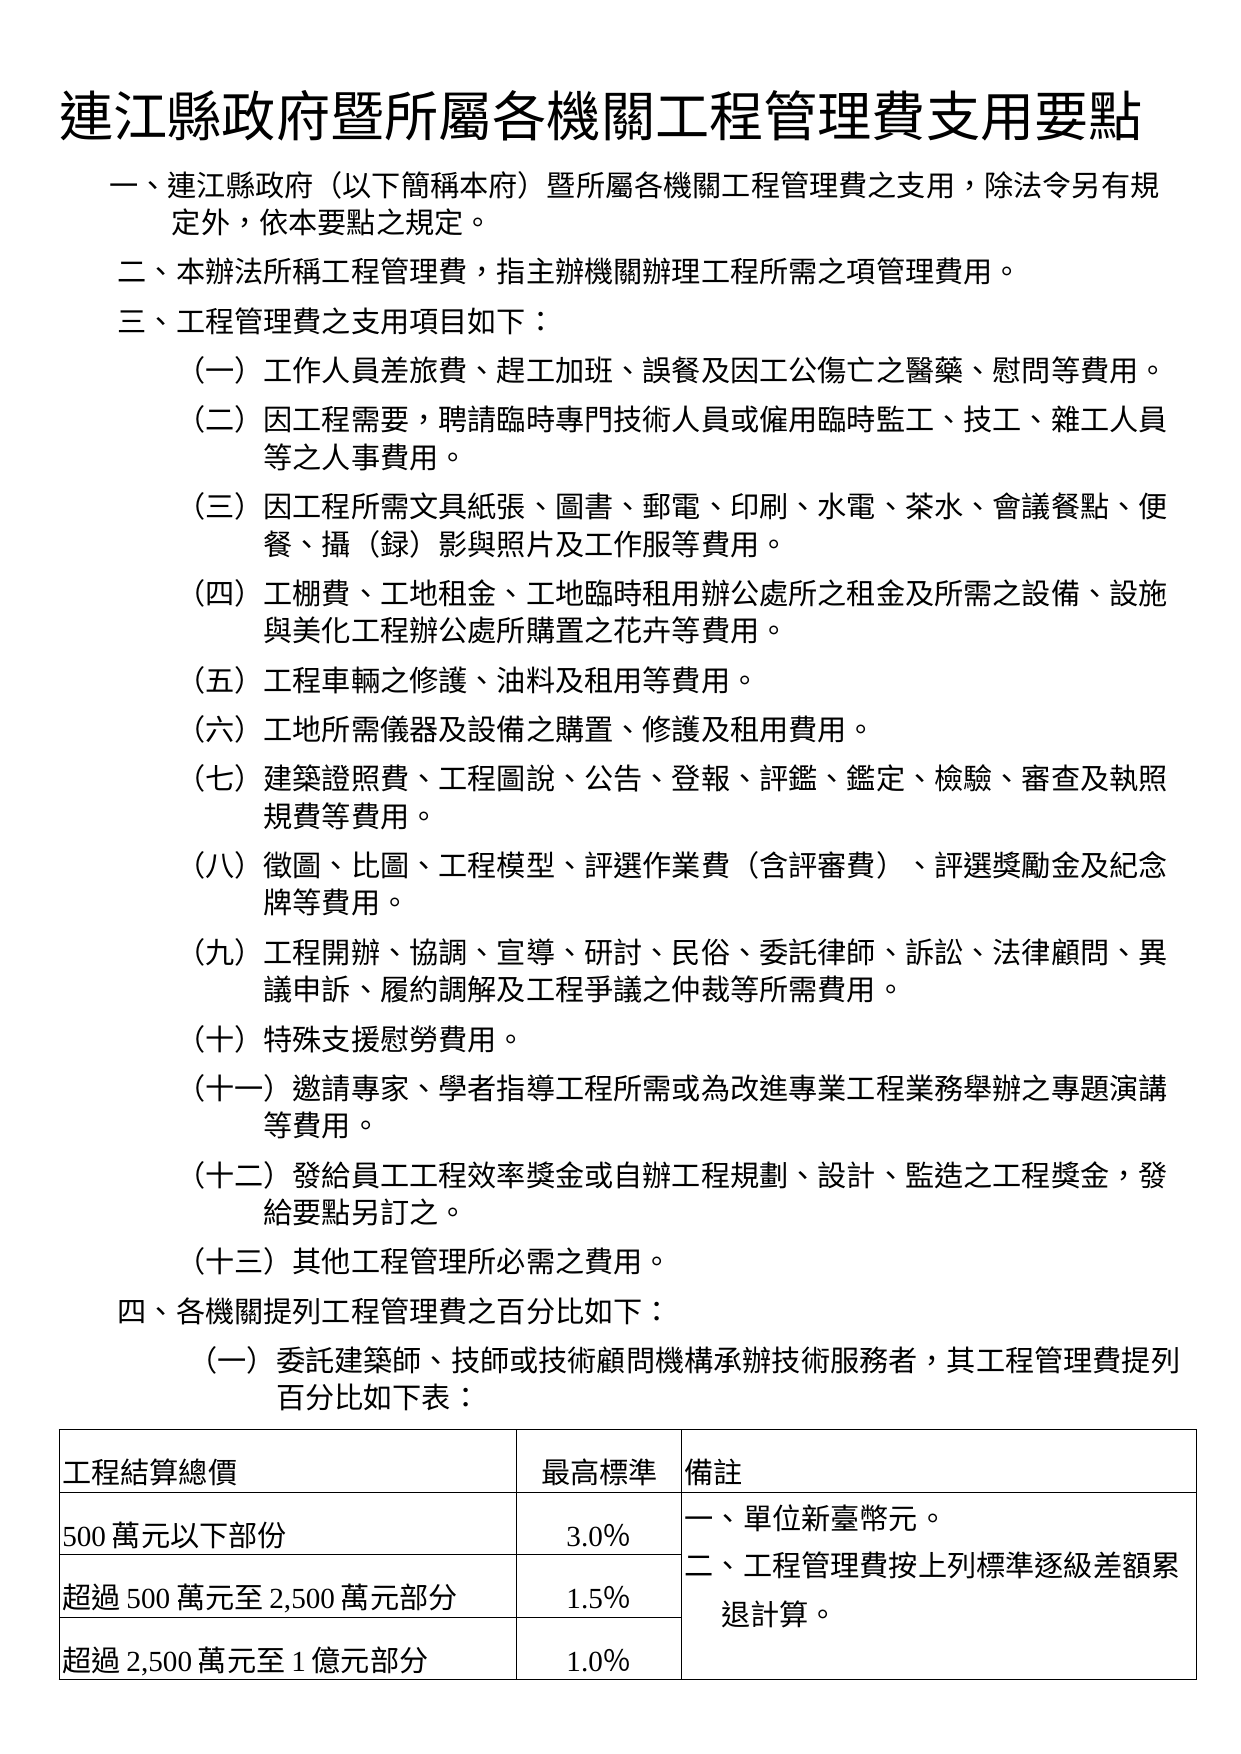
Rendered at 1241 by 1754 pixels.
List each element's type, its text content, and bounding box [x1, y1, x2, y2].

table_header 最高標準 [517, 1430, 681, 1492]
text （七）建築證照費、工程圖說、公告、登報、評鑑、鑑定、檢驗、審查及執照規費等費用。 [59, 761, 1181, 836]
table_header 備註 [682, 1430, 1196, 1492]
table_cell 3.0％ [517, 1493, 681, 1554]
table_cell 一、單位新臺幣元。 二、工程管理費按上列標準逐級差額累 退計算。 三、重大或特殊之工程，其標準得專案 提請行政院調整。 [682, 1493, 1196, 1679]
text （十）特殊支援慰勞費用。 [59, 1021, 1181, 1058]
text （五）工程車輛之修護、油料及租用等費用。 [59, 662, 1181, 700]
table_cell 超過500萬元至2,500萬元部分 [60, 1555, 516, 1617]
text 一、連江縣政府（以下簡稱本府）暨所屬各機關工程管理費之支用，除法令另有規定外，依本要點之規定。 [59, 167, 1181, 242]
table_cell 1.5％ [517, 1555, 681, 1617]
text 四、各機關提列工程管理費之百分比如下： [59, 1293, 1181, 1331]
table_cell 500萬元以下部份 [60, 1493, 516, 1554]
text （六）工地所需儀器及設備之購置、修護及租用費用。 [59, 711, 1181, 749]
text （四）工棚費、工地租金、工地臨時租用辦公處所之租金及所需之設備、設施與美化工程辦公處所購置之花卉等費用。 [59, 575, 1181, 650]
table_cell 超過2,500萬元至1億元部分 [60, 1618, 516, 1679]
text （八）徵圖、比圖、工程模型、評選作業費（含評審費）、評選獎勵金及紀念牌等費用。 [59, 847, 1181, 922]
table_cell 1.0％ [517, 1618, 681, 1679]
text 連江縣政府暨所屬各機關工程管理費支用要點 [59, 81, 1181, 156]
text （一）工作人員差旅費、趕工加班、誤餐及因工公傷亡之醫藥、慰問等費用。 [59, 353, 1181, 390]
text （二）因工程需要，聘請臨時專門技術人員或僱用臨時監工、技工、雜工人員等之人事費用。 [59, 402, 1181, 477]
table_header 工程結算總價 [60, 1430, 516, 1492]
text （三）因工程所需文具紙張、圖書、郵電、印刷、水電、茶水、會議餐點、便餐、攝（録）影與照片及工作服等費用。 [59, 489, 1181, 564]
text （十三）其他工程管理所必需之費用。 [59, 1244, 1181, 1281]
text （九）工程開辦、協調、宣導、研討、民俗、委託律師、訴訟、法律顧問、異議申訴、履約調解及工程爭議之仲裁等所需費用。 [59, 934, 1181, 1009]
text （十二）發給員工工程效率獎金或自辦工程規劃、設計、監造之工程獎金，發給要點另訂之。 [59, 1157, 1181, 1232]
text 三、工程管理費之支用項目如下： [59, 303, 1181, 341]
text （十一）邀請專家、學者指導工程所需或為改進專業工程業務舉辦之專題演講等費用。 [59, 1070, 1181, 1145]
text 二、本辦法所稱工程管理費，指主辦機關辦理工程所需之項管理費用。 [59, 254, 1181, 292]
text （一）委託建築師、技師或技術顧問機構承辦技術服務者，其工程管理費提列百分比如下表： [159, 1342, 1181, 1417]
